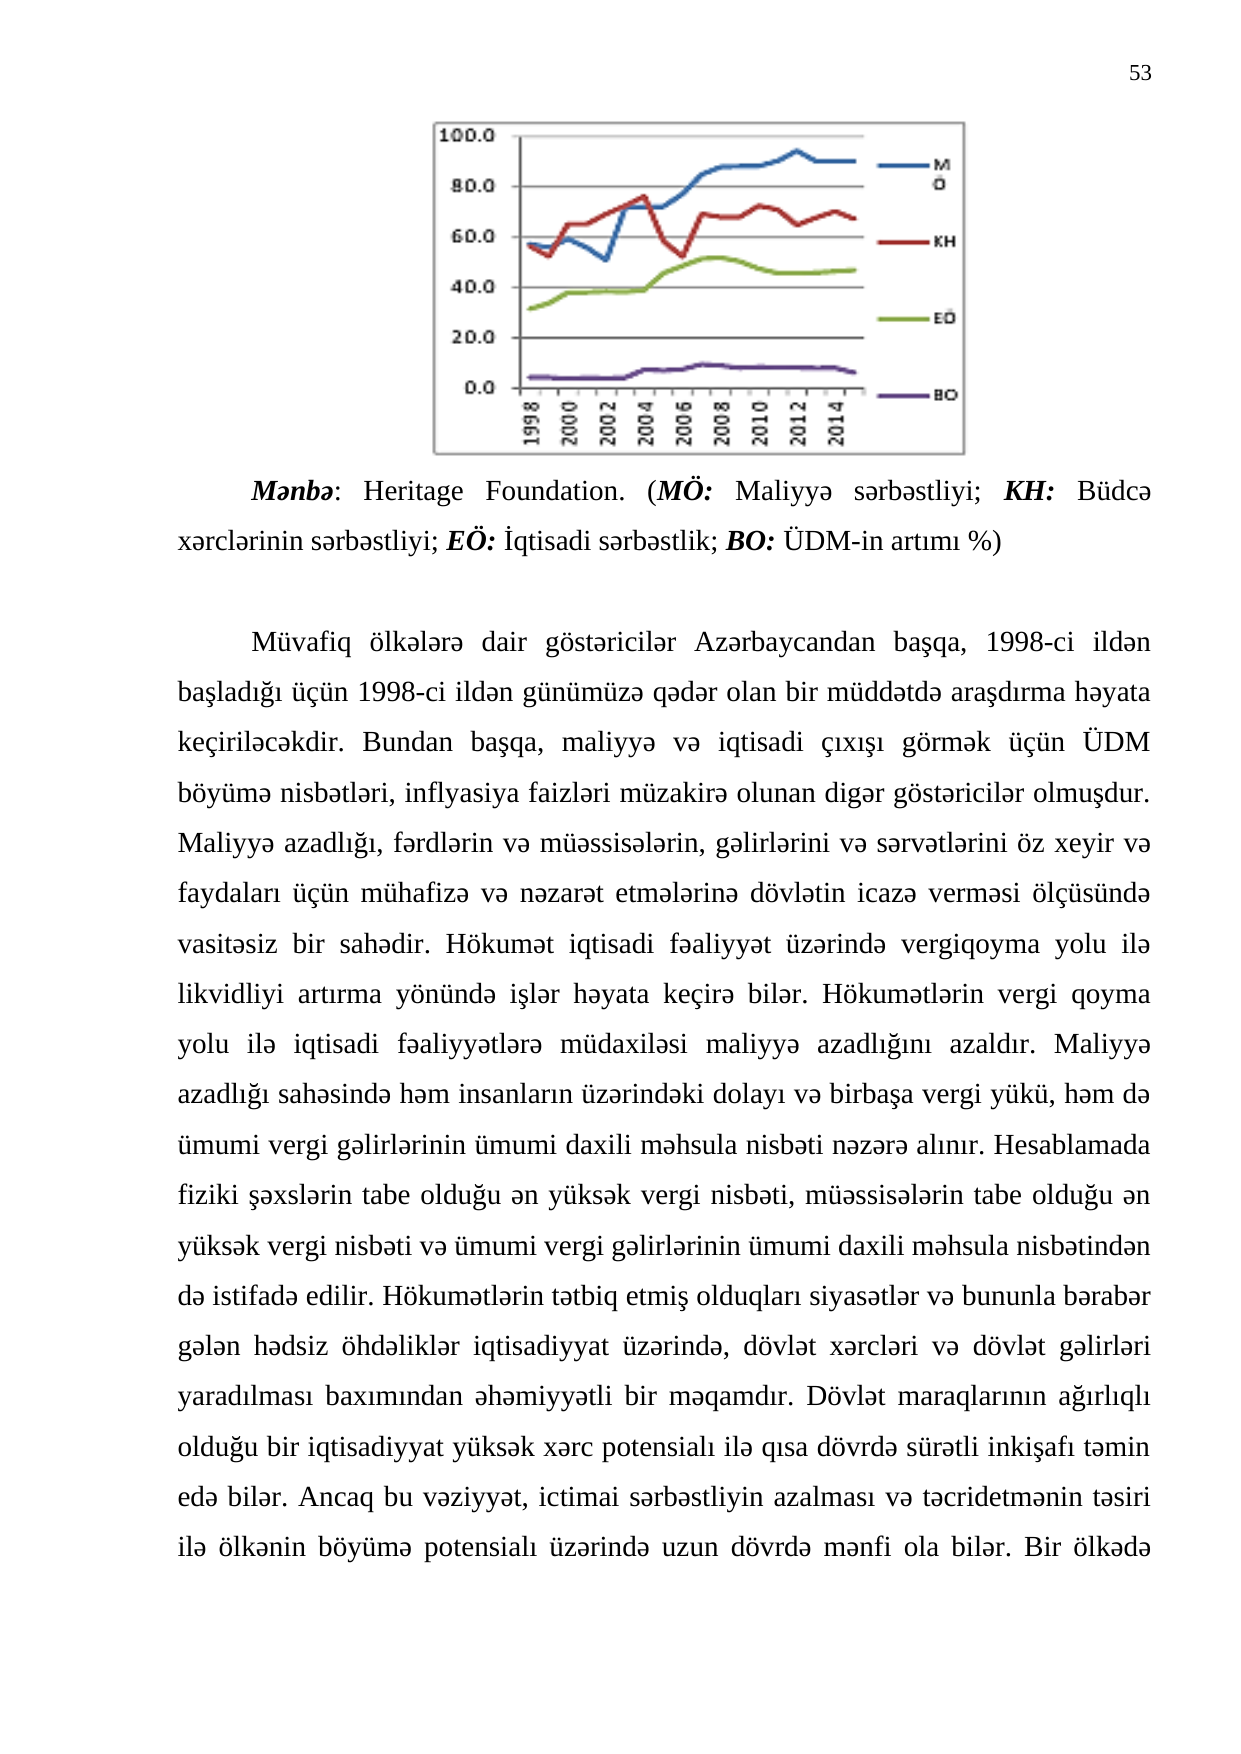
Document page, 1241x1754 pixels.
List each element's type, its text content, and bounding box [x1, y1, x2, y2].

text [177, 624, 1152, 1563]
text Mənbə: Heritage Foundation. (MÖ: Maliyyə sərbəstliyi; KH: Büdcə xərclərinin sərbəstliyi; EÖ: İqtisadi sərbəstlik; BO: ÜDM-in artımı %) [177, 473, 1152, 557]
picture [431, 118, 971, 458]
